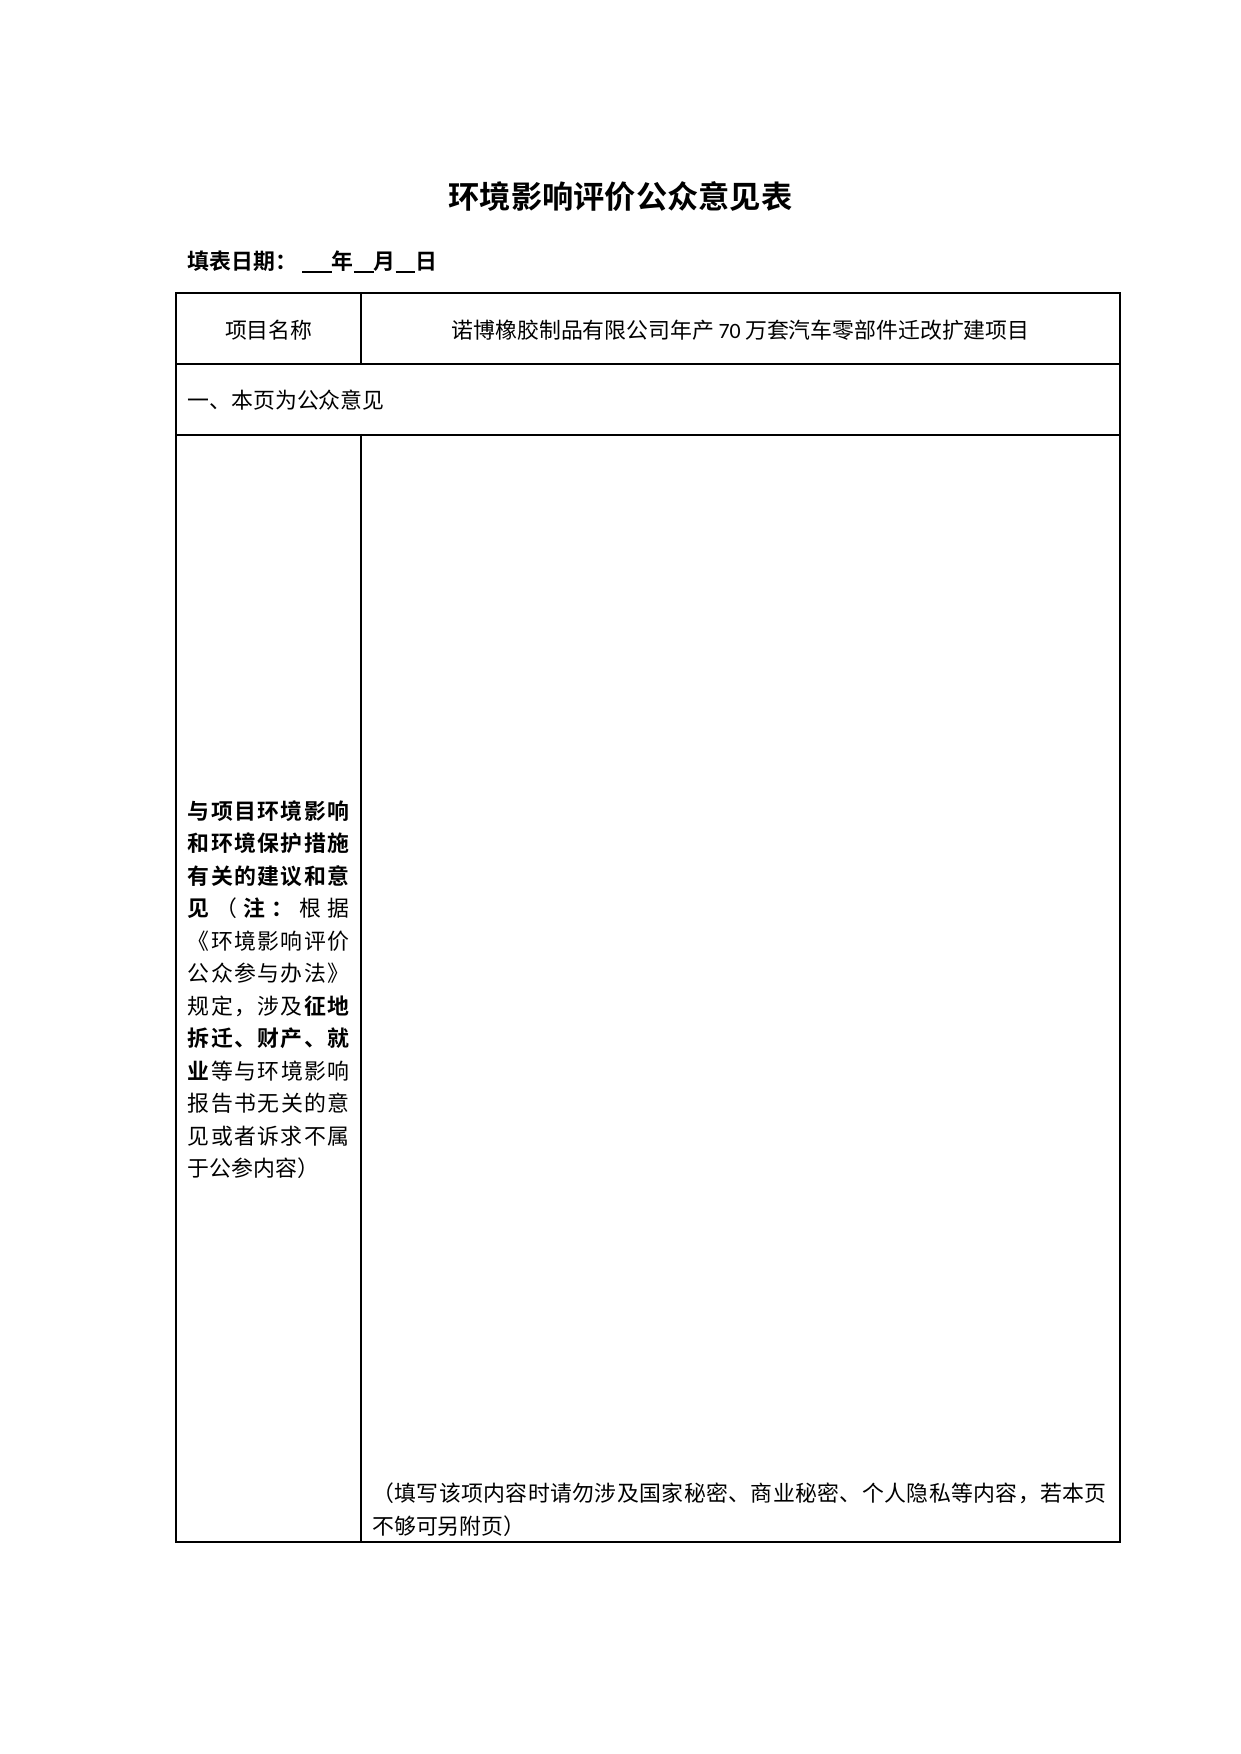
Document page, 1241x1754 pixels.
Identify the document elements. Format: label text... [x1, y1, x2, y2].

table_cell 与项目环境影响和环境保护措施有关的建议和意见（注：根据《环境影响评价公众参与办法》规定，涉及征地拆迁、财产、就业等与环境影响报告书无关的意见或者诉求不属于公参内容） [177, 436, 360, 1541]
table_header 诺博橡胶制品有限公司年产70万套汽车零部件迁改扩建项目 [362, 294, 1119, 363]
table_cell 一、本页为公众意见 [177, 365, 1119, 434]
text 填表日期： 年 月 日 [187, 243, 1053, 276]
table_cell （填写该项内容时请勿涉及国家秘密、商业秘密、个人隐私等内容，若本页不够可另附页） [362, 436, 1119, 1541]
text 环境影响评价公众意见表 [187, 162, 1053, 227]
table_header 项目名称 [177, 294, 360, 363]
